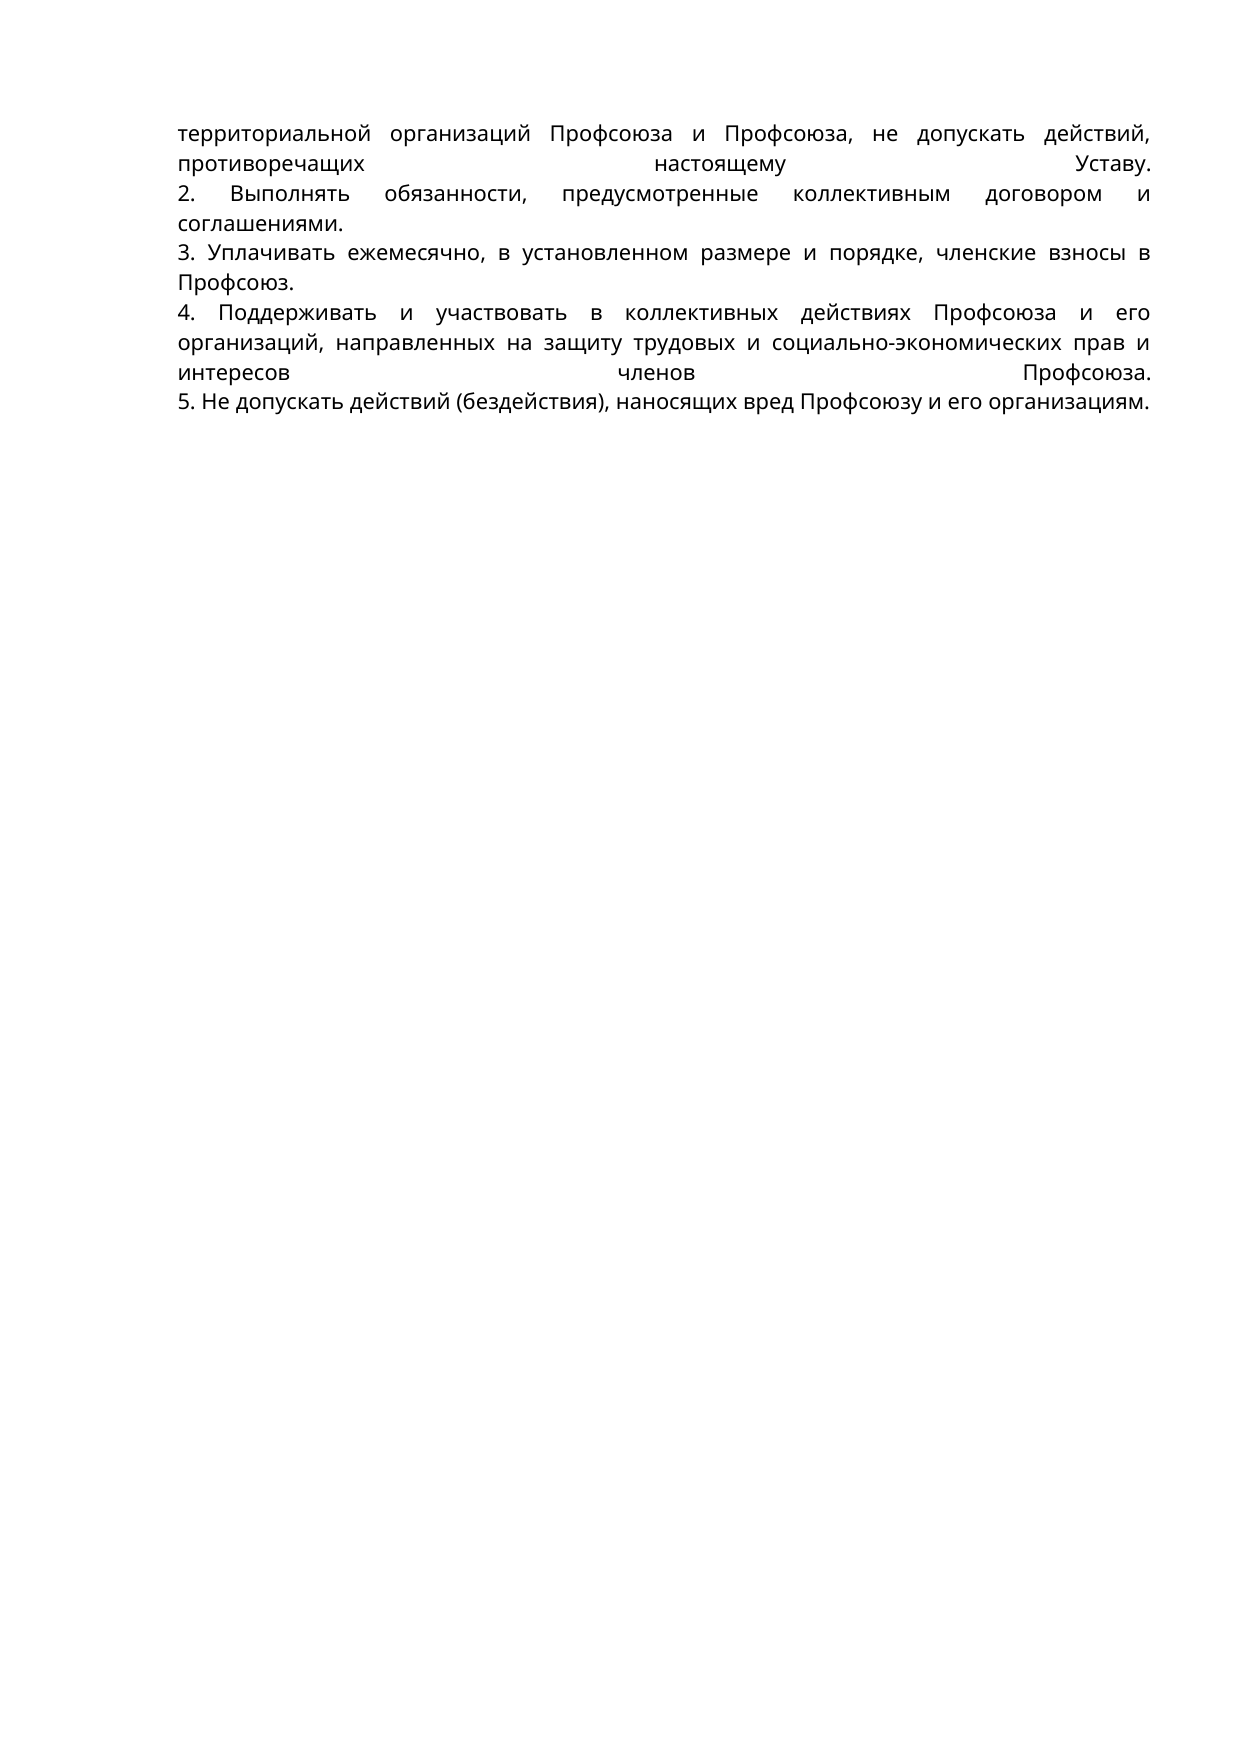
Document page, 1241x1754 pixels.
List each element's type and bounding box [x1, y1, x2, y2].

text [177, 118, 1152, 416]
